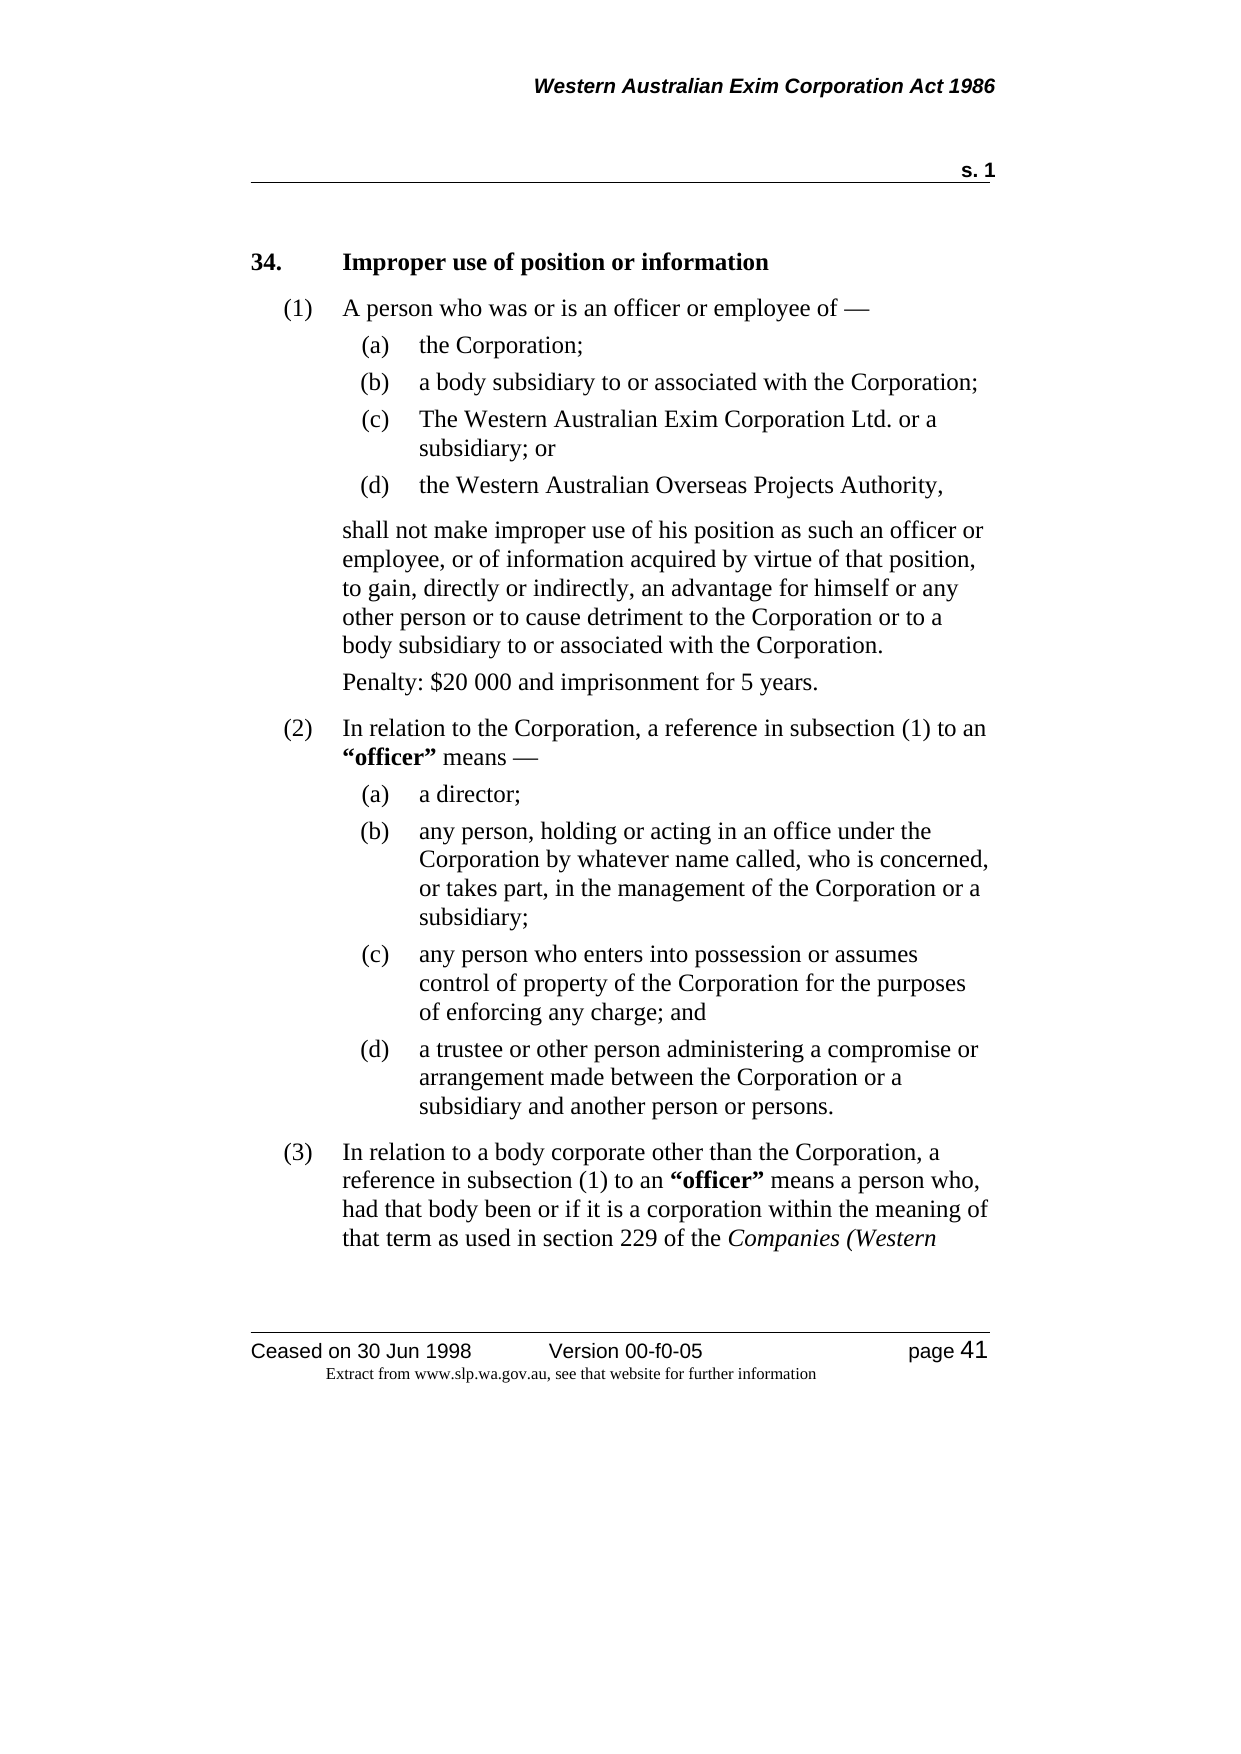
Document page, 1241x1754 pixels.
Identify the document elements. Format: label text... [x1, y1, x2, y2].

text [251, 1137, 990, 1252]
text (a) a director; [251, 779, 990, 807]
text (d) a trustee or other person administering a compromise or arrangement made between the Corporation or a subsidiary and another person or persons. [251, 1034, 990, 1120]
text Penalty: $20 000 and imprisonment for 5 years. [251, 667, 990, 696]
text (a) the Corporation; [251, 330, 990, 359]
text (c) any person who enters into possession or assumes control of property of the Corporation for the purposes of enforcing any charge; and [251, 939, 990, 1025]
text (2) In relation to the Corporation, a reference in subsection (1) to an “officer” means — [251, 713, 990, 770]
text (b) any person, holding or acting in an office under the Corporation by whatever name called, who is concerned, or takes part, in the management of the Corporation or a subsidiary; [251, 816, 990, 931]
text (1) A person who was or is an officer or employee of — [251, 293, 990, 322]
subtitle 34. Improper use of position or information [251, 247, 990, 276]
text shall not make improper use of his position as such an officer or employee, or of information acquired by virtue of that position, to gain, directly or indirectly, an advantage for himself or any other person or to cause detriment to the Corporation or to a body subsidiary to or associated with the Corporation. [251, 515, 990, 659]
text (b) a body subsidiary to or associated with the Corporation; [251, 367, 990, 396]
text (d) the Western Australian Overseas Projects Authority, [251, 470, 990, 499]
text (c) The Western Australian Exim Corporation Ltd. or a subsidiary; or [251, 404, 990, 462]
